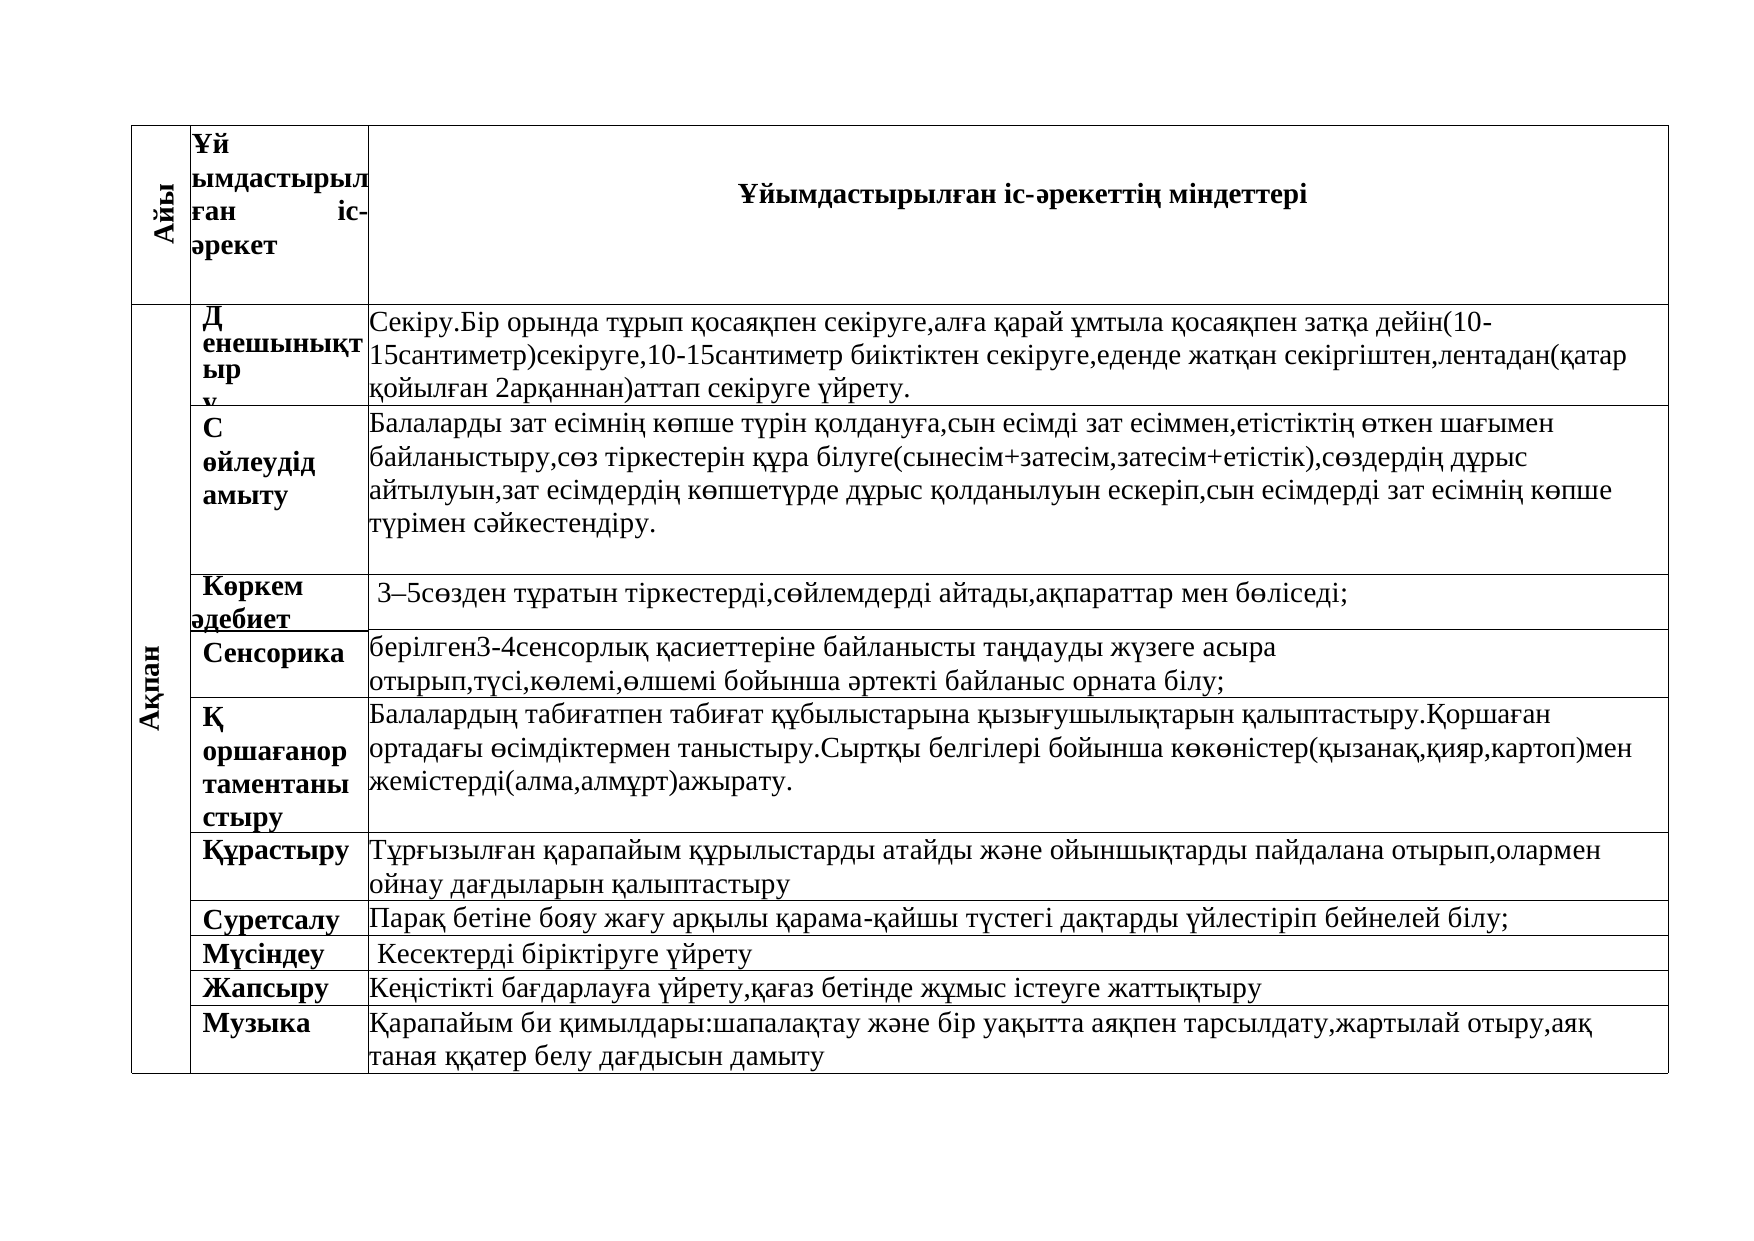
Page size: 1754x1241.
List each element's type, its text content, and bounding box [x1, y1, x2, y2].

table_cell Кеңістікті бағдарлауға үйрету,қағаз бетінде жұмыс істеуге жаттықтыру [369, 971, 1668, 1004]
table_cell Көркем әдебиет Сенсорика [191, 632, 368, 697]
table_cell Музыка [191, 1006, 368, 1073]
table_cell Қоршағанортаментаныстыру [191, 698, 368, 832]
table_cell Суретсалу [191, 901, 368, 935]
table_header Айы [132, 126, 190, 304]
table_header Ұйымдастырылған іс-әрекеттің міндеттері [369, 126, 1668, 304]
table_cell 3–5сөзден тұратын тіркестерді,сөйлемдерді айтады,ақпараттар мен бөліседі; [369, 575, 1668, 629]
table_cell Балаларды зат есімнің көпше түрін қолдануға,сын есімді зат есіммен,етістіктің өткен шағымен байланыстыру,сөз тіркестерін құра білуге(сынесім+затесім,затесім+етістік),сөздердің дұрыс айтылуын,зат есімдердің көпшетүрде дұрыс қолданылуын ескеріп,сын есімдерді зат есімнің көпше түрімен сәйкестендіру. [369, 406, 1668, 574]
table_cell Көркем әдебиет Сенсорика [191, 575, 368, 630]
table_header Ұйымдастырылған іс-әрекет [191, 126, 368, 304]
table_cell Мүсіндеу [191, 936, 368, 970]
table_cell Құрастыру [191, 833, 368, 900]
table_cell Парақ бетіне бояу жағу арқылы қарама-қайшы түстегі дақтарды үйлестіріп бейнелей білу; [369, 901, 1668, 935]
table_cell Ақпан [132, 305, 190, 1073]
table_cell берілген3-4сенсорлық қасиеттеріне байланысты таңдауды жүзеге асыра отырып,түсі,көлемі,өлшемі бойынша әртекті байланыс орната білу; [369, 630, 1668, 697]
table_cell Кесектерді біріктіруге үйрету [369, 936, 1668, 970]
table_cell Денешынықтыр у [191, 305, 368, 405]
table_cell Сөйлеудідамыту [191, 406, 368, 574]
table_cell Жапсыру [191, 971, 368, 1004]
table_cell Қарапайым би қимылдары:шапалақтау және бір уақытта аяқпен тарсылдату,жартылай отыру,аяқ таная ққатер белу дағдысын дамыту [369, 1006, 1668, 1073]
table_cell Тұрғызылған қарапайым құрылыстарды атайды және ойыншықтарды пайдалана отырып,олармен ойнау дағдыларын қалыптастыру [369, 833, 1668, 900]
table_cell Секіру.Бір орында тұрып қосаяқпен секіруге,алға қарай ұмтыла қосаяқпен затқа дейін(10-15сантиметр)секіруге,10-15сантиметр биіктіктен секіруге,еденде жатқан секіргіштен,лентадан(қатар қойылған 2арқаннан)аттап секіруге үйрету. [369, 305, 1668, 405]
table_cell Балалардың табиғатпен табиғат құбылыстарына қызығушылықтарын қалыптастыру.Қоршаған ортадағы өсімдіктермен таныстыру.Сыртқы белгілері бойынша көкөністер(қызанақ,қияр,картоп)мен жемістерді(алма,алмұрт)ажырату. [369, 698, 1668, 832]
